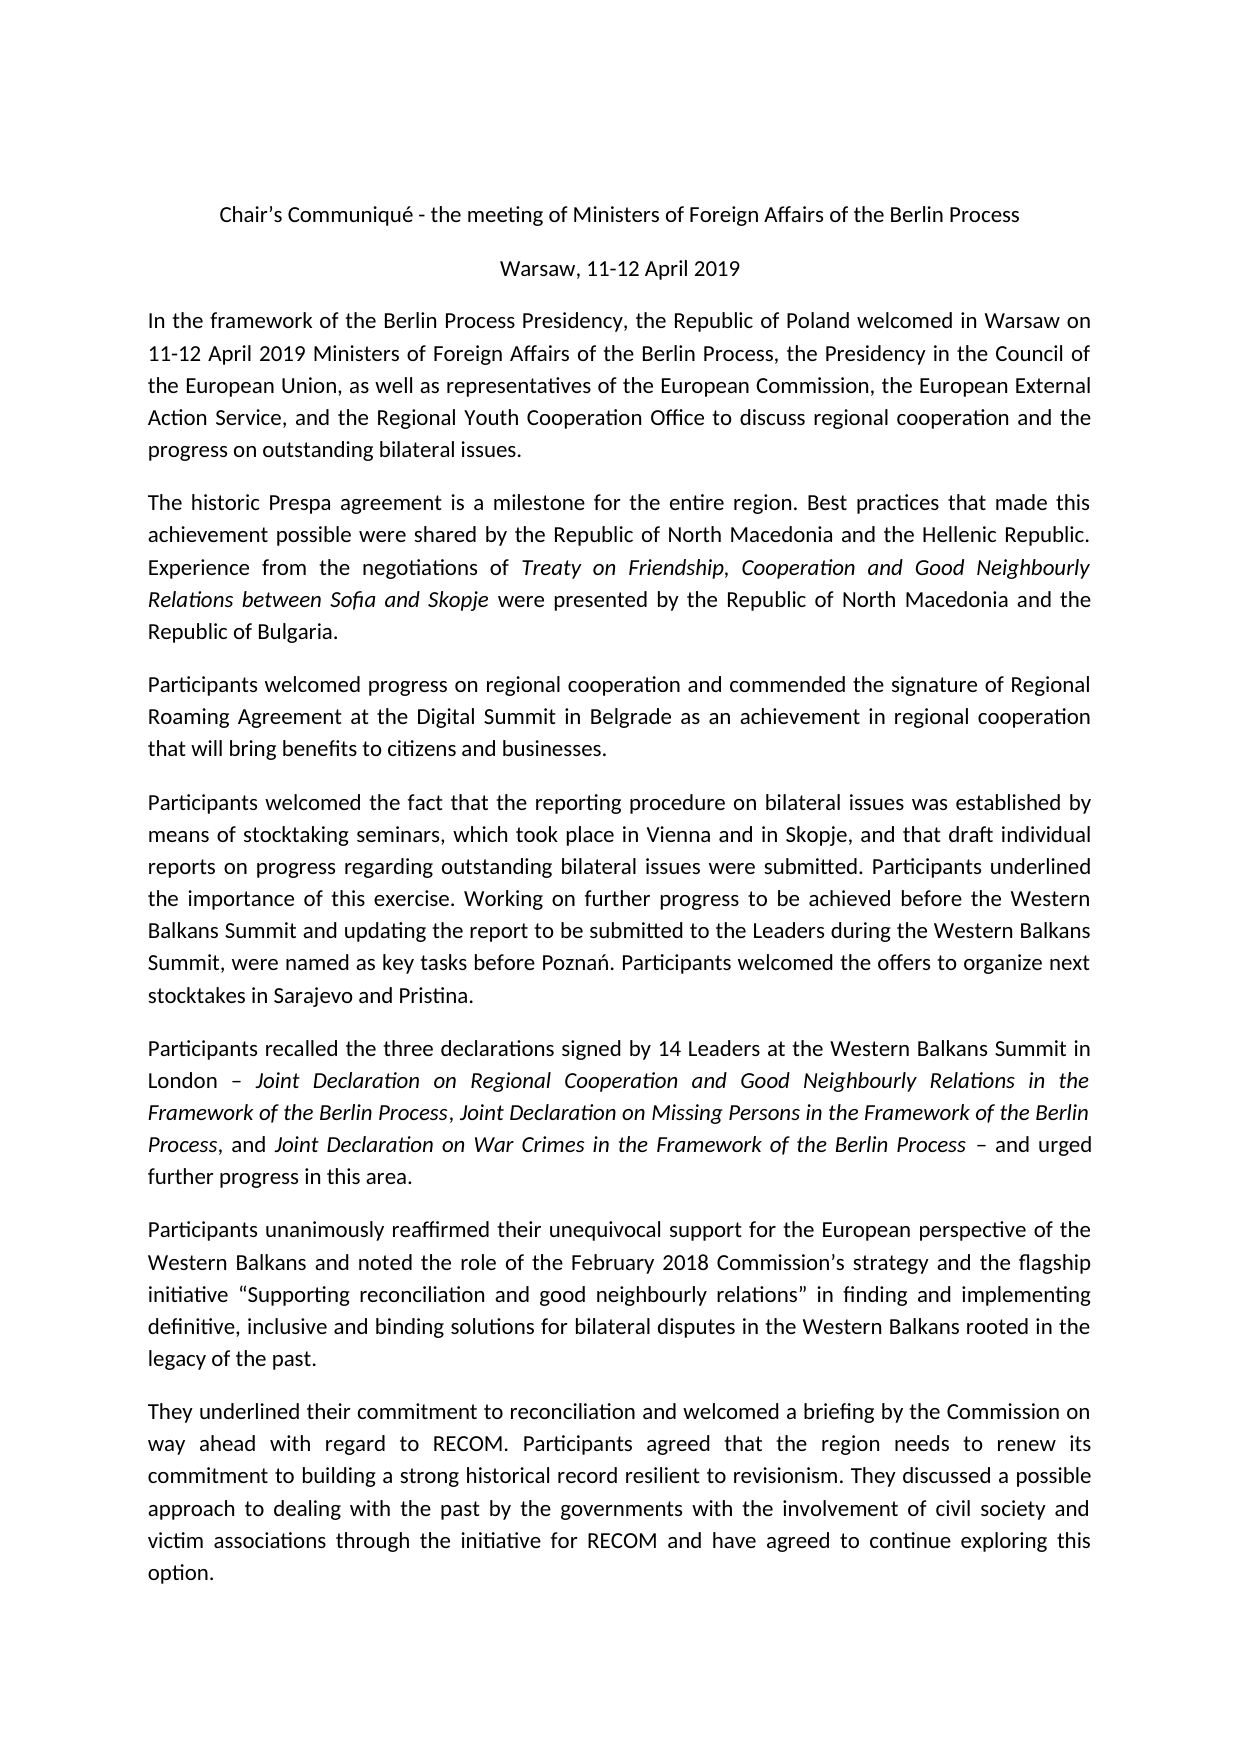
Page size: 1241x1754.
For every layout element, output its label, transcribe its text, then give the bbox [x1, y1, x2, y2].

text Participants unanimously reaffirmed their unequivocal support for the European perspective of the Western Balkans and noted the role of the February 2018 Commission’s strategy and the flagship initiative “Supporting reconciliation and good neighbourly relations” in finding and implementing definitive, inclusive and binding solutions for bilateral disputes in the Western Balkans rooted in the legacy of the past. [148, 1216, 1093, 1372]
text Warsaw, 11-12 April 2019 [148, 254, 1093, 282]
text Participants recalled the three declarations signed by 14 Leaders at the Western Balkans Summit in London – Joint Declaration on Regional Cooperation and Good Neighbourly Relations in the Framework of the Berlin Process, Joint Declaration on Missing Persons in the Framework of the Berlin Process, and Joint Declaration on War Crimes in the Framework of the Berlin Process – and urged further progress in this area. [148, 1034, 1093, 1191]
text Chair’s Communiqué - the meeting of Ministers of Foreign Affairs of the Berlin Process [148, 201, 1093, 229]
text Participants welcomed the fact that the reporting procedure on bilateral issues was established by means of stocktaking seminars, which took place in Vienna and in Skopje, and that draft individual reports on progress regarding outstanding bilateral issues were submitted. Participants underlined the importance of this exercise. Working on further progress to be achieved before the Western Balkans Summit and updating the report to be submitted to the Leaders during the Western Balkans Summit, were named as key tasks before Poznań. Participants welcomed the offers to organize next stocktakes in Sarajevo and Pristina. [148, 788, 1093, 1009]
text In the framework of the Berlin Process Presidency, the Republic of Poland welcomed in Warsaw on 11-12 April 2019 Ministers of Foreign Affairs of the Berlin Process, the Presidency in the Council of the European Union, as well as representatives of the European Commission, the European External Action Service, and the Regional Youth Cooperation Office to discuss regional cooperation and the progress on outstanding bilateral issues. [148, 307, 1093, 463]
text The historic Prespa agreement is a milestone for the entire region. Best practices that made this achievement possible were shared by the Republic of North Macedonia and the Hellenic Republic. Experience from the negotiations of Treaty on Friendship, Cooperation and Good Neighbourly Relations between Sofia and Skopje were presented by the Republic of North Macedonia and the Republic of Bulgaria. [148, 488, 1093, 645]
text Participants welcomed progress on regional cooperation and commended the signature of Regional Roaming Agreement at the Digital Summit in Belgrade as an achievement in regional cooperation that will bring benefits to citizens and businesses. [148, 670, 1093, 763]
text They underlined their commitment to reconciliation and welcomed a briefing by the Commission on way ahead with regard to RECOM. Participants agreed that the region needs to renew its commitment to building a strong historical record resilient to revisionism. They discussed a possible approach to dealing with the past by the governments with the involvement of civil society and victim associations through the initiative for RECOM and have agreed to continue exploring this option. [148, 1397, 1093, 1586]
